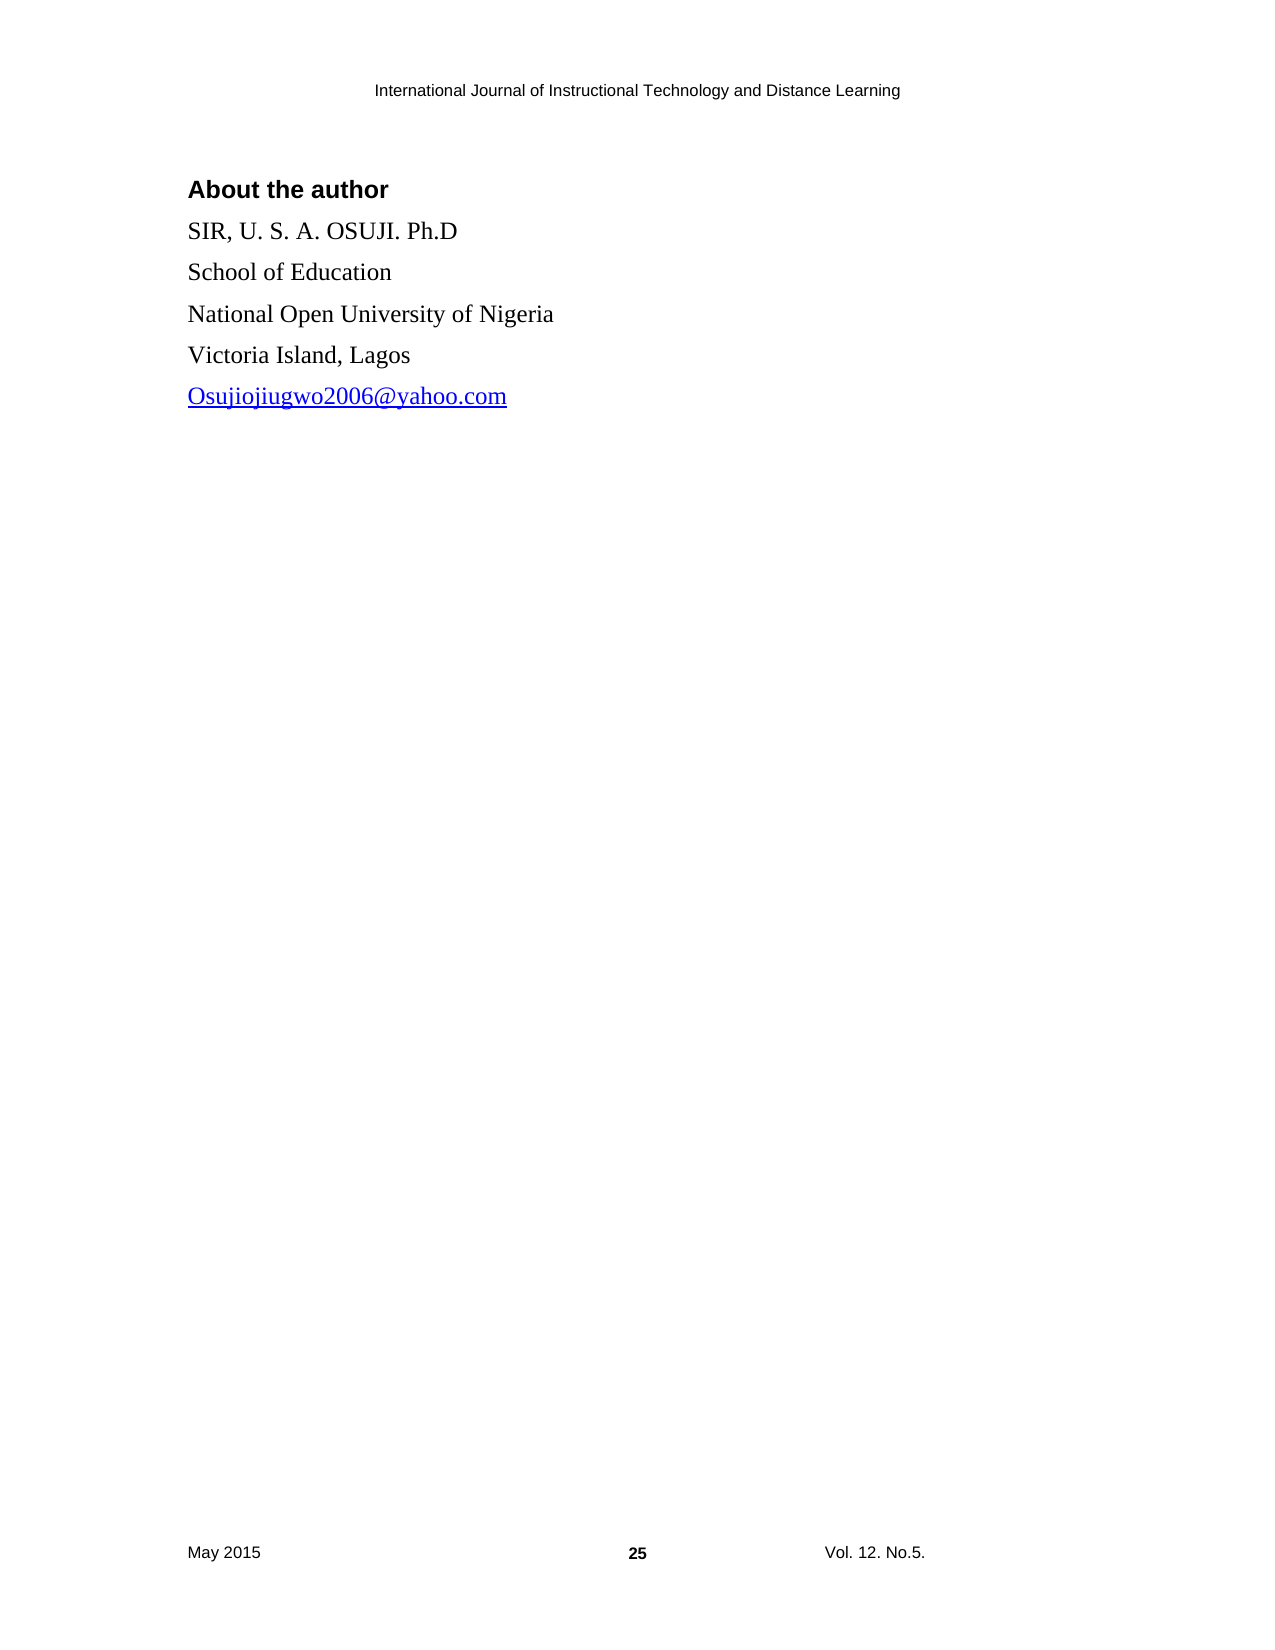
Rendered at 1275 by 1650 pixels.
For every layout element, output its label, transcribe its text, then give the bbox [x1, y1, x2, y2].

text Osujiojiugwo2006@yahoo.com [187, 381, 1087, 410]
text School of Education [187, 257, 1087, 286]
subtitle About the author [187, 175, 1087, 204]
text Victoria Island, Lagos [187, 340, 1087, 369]
text SIR, U. S. A. OSUJI. Ph.D [187, 216, 1087, 245]
text National Open University of Nigeria [187, 299, 1087, 327]
